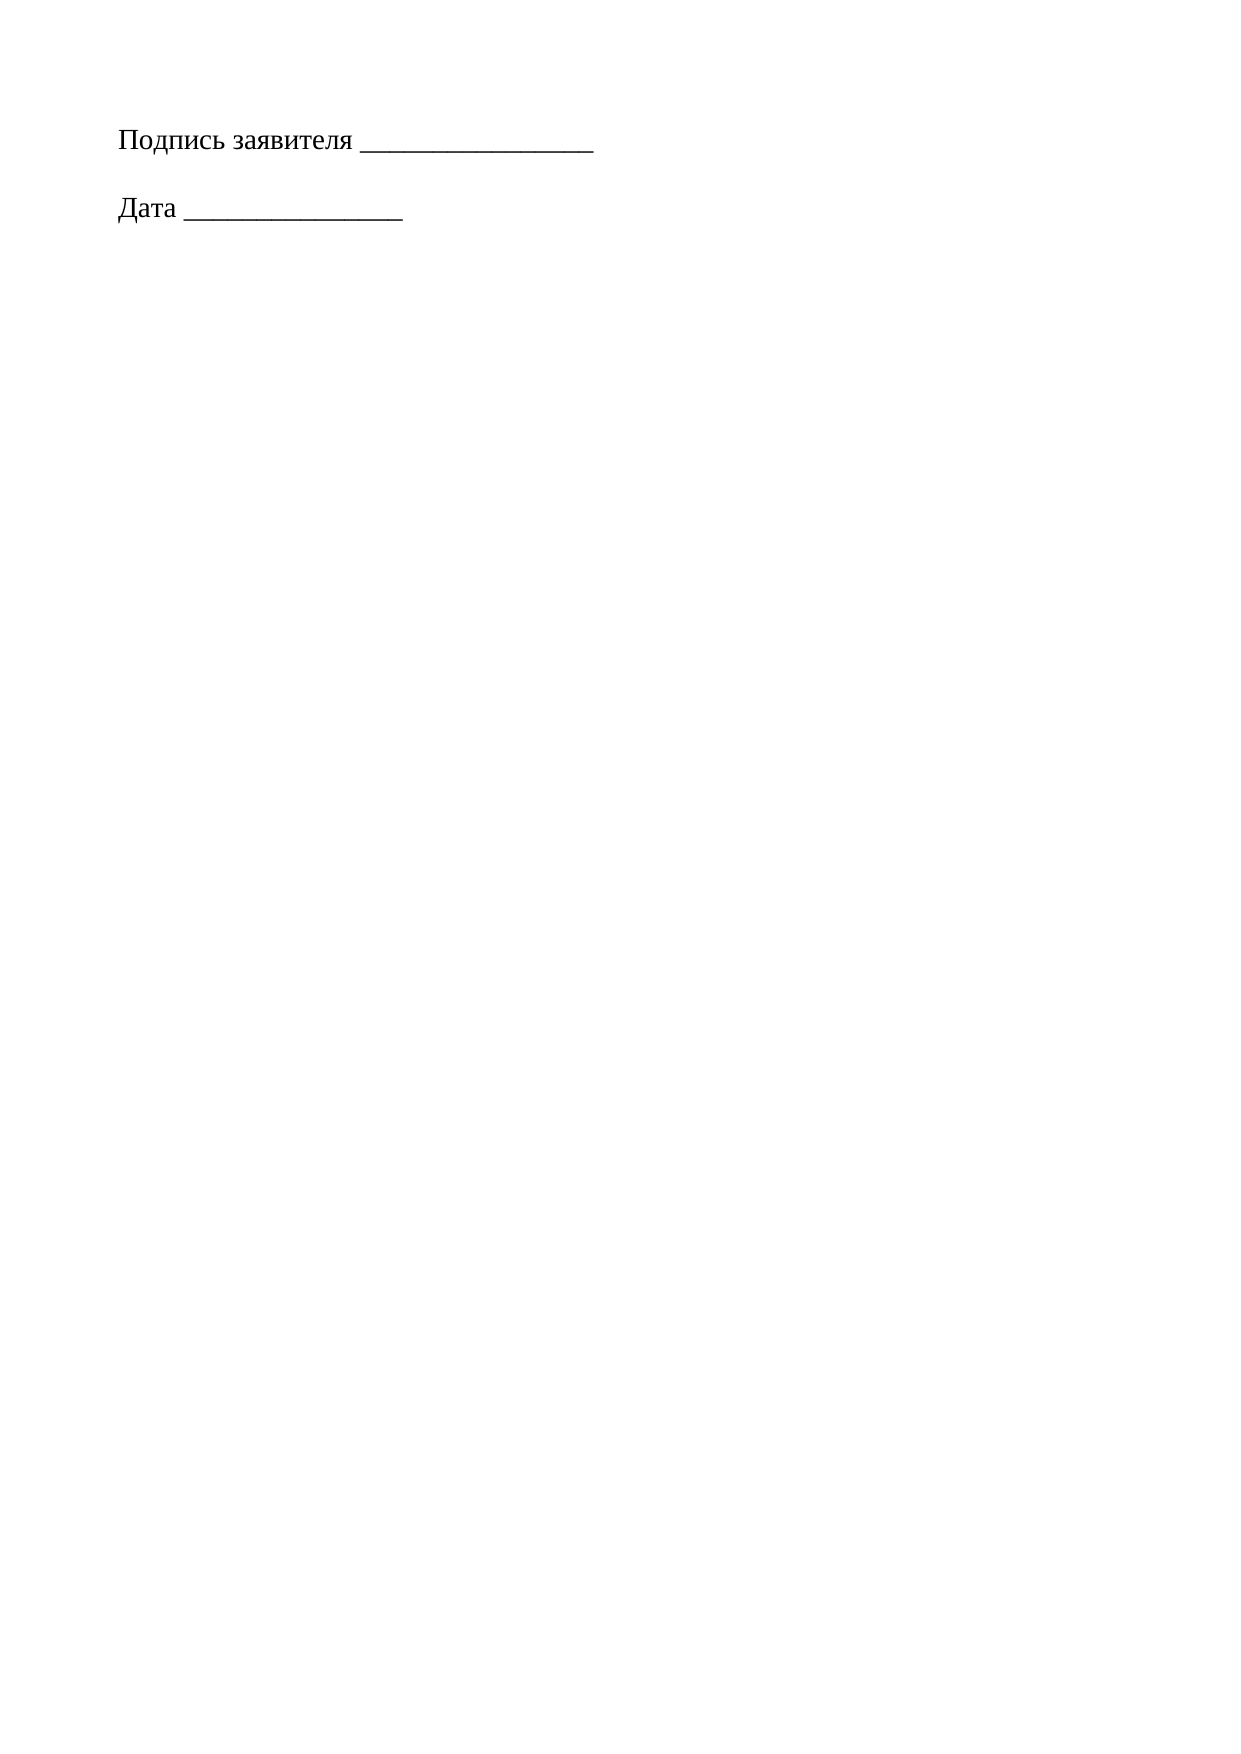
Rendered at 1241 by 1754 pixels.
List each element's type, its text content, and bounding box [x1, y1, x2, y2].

text Дата _______________ [118, 191, 1192, 224]
text Подпись заявителя ________________ [118, 122, 1192, 155]
